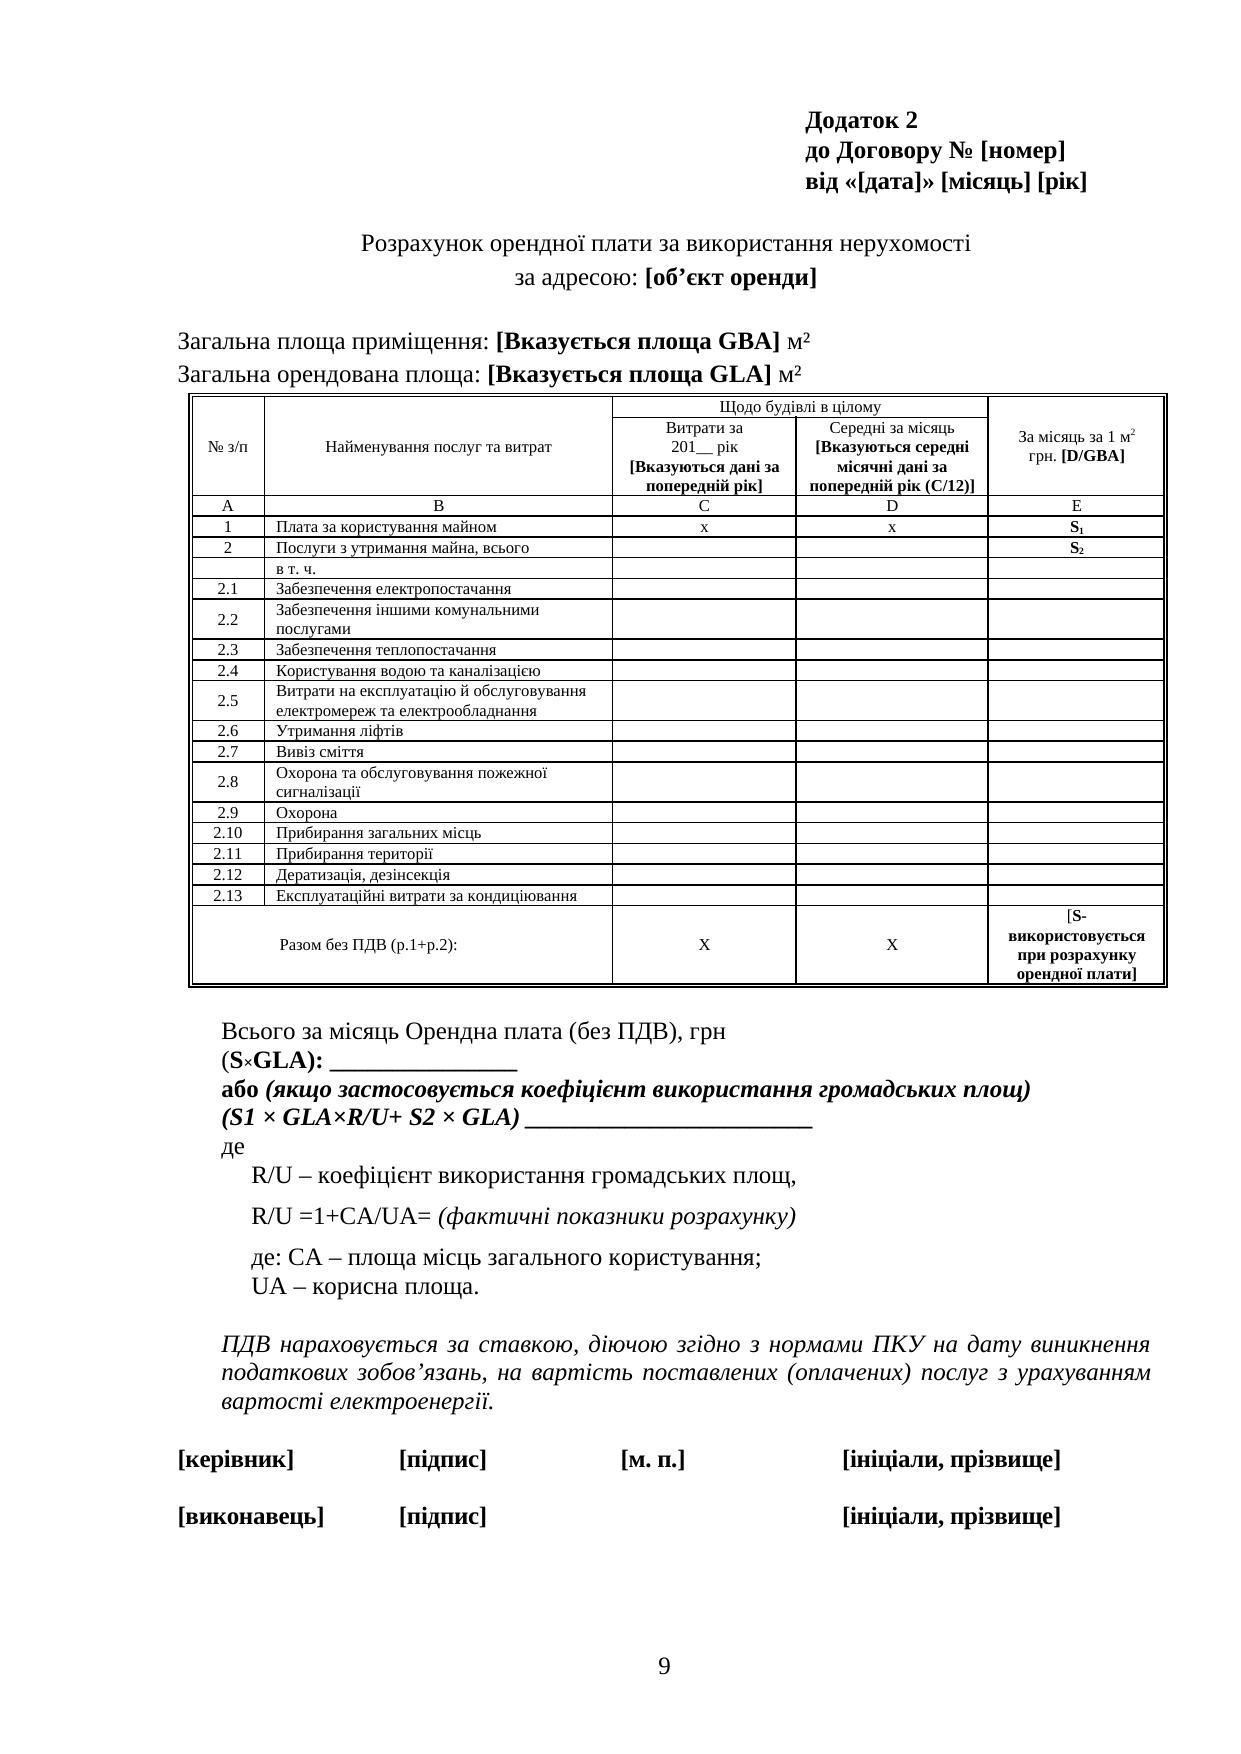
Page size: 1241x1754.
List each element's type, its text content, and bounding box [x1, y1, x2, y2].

table_cell S2 [989, 538, 1163, 557]
table_cell Послуги з утримання майна, всього [265, 538, 612, 557]
table_cell Забезпечення електропостачання [265, 579, 612, 598]
table_cell [797, 538, 987, 557]
table_cell Прибирання загальних місць [265, 823, 612, 842]
table_cell [797, 579, 987, 598]
table_cell Витрати на експлуатацію й обслуговування електромереж та електрообладнання [265, 681, 612, 719]
table_cell [613, 865, 795, 884]
table_cell Витрати за 201__ рік [Вказуються дані за попередній рік] [613, 418, 795, 495]
table_cell [989, 661, 1163, 680]
table_cell Експлуатаційні витрати за кондиціювання [265, 886, 612, 904]
table_cell 2.9 [193, 803, 264, 822]
table_cell 2.10 [193, 823, 264, 842]
table_cell Вивіз сміття [265, 742, 612, 761]
table_cell Охорона та обслуговування пожежної сигналізації [265, 763, 612, 801]
table_cell в т. ч. [265, 558, 612, 578]
table_cell [797, 721, 987, 740]
table_cell [989, 681, 1163, 719]
table_cell х [613, 517, 795, 536]
table_cell В [265, 496, 612, 515]
table_cell [989, 886, 1163, 904]
table_cell Утримання ліфтів [265, 721, 612, 740]
table_cell E [989, 496, 1163, 515]
table_cell [989, 558, 1163, 578]
table_cell [613, 681, 795, 719]
table_cell [989, 579, 1163, 598]
table_cell [613, 721, 795, 740]
table_header Найменування послуг та витрат [265, 397, 612, 495]
table_cell [613, 763, 795, 801]
table_cell Дератизація, дезінсекція [265, 865, 612, 884]
table_cell [613, 823, 795, 842]
text Загальна орендована площа: [Вказується площа GLA] м² [177, 359, 1154, 388]
table_cell 2.8 [193, 763, 264, 801]
table_cell Разом без ПДВ (р.1+р.2): [193, 906, 612, 983]
table_cell Забезпечення теплопостачання [265, 640, 612, 659]
table_cell С [613, 496, 795, 515]
text UA – корисна площа. [177, 1271, 1152, 1300]
table_cell Охорона [265, 803, 612, 822]
table_cell [797, 865, 987, 884]
table_cell [989, 823, 1163, 842]
text (S1 × GLA×R/U+ S2 × GLA) _______________________ [221, 1102, 1154, 1131]
table_cell S1 [989, 517, 1163, 536]
table_cell 2.2 [193, 600, 264, 638]
table_cell [613, 742, 795, 761]
table_cell [613, 600, 795, 638]
table_cell Користування водою та каналізацією [265, 661, 612, 680]
table_cell [S- використовується при розрахунку орендної плати] [989, 906, 1163, 983]
table_cell [797, 803, 987, 822]
table_cell Прибирання території [265, 844, 612, 863]
table_cell [797, 844, 987, 863]
table_cell [797, 640, 987, 659]
table_cell [613, 640, 795, 659]
text де: CA – площа місць загального користування; [177, 1242, 1152, 1271]
table_header Щодо будівлі в цілому [613, 397, 987, 416]
text R/U – коефіцієнт використання громадських площ, [251, 1160, 1152, 1189]
text [виконавець] [підпис] [ініціали, прізвище] [177, 1501, 1152, 1530]
table_cell 2.13 [193, 886, 264, 904]
table_cell Середні за місяць [Вказуються середні місячні дані за попередній рік (C/12)] [797, 418, 987, 495]
table_cell [989, 763, 1163, 801]
table_header № з/п [193, 397, 264, 495]
table_cell Плата за користування майном [265, 517, 612, 536]
table_cell [989, 803, 1163, 822]
table_cell [613, 844, 795, 863]
table_cell [797, 823, 987, 842]
table_cell А [193, 496, 264, 515]
text Розрахунок орендної плати за використання нерухомості [177, 228, 1154, 257]
text R/U =1+CA/UA= (фактичні показники розрахунку) [251, 1201, 1152, 1230]
table_cell 2 [193, 538, 264, 557]
table_cell [613, 803, 795, 822]
table_cell 2.7 [193, 742, 264, 761]
table_cell Забезпечення іншими комунальними послугами [265, 600, 612, 638]
table_cell [797, 742, 987, 761]
table_cell [613, 558, 795, 578]
table_cell 2.1 [193, 579, 264, 598]
table_header За місяць за 1 м2 грн. [D/GBA] [989, 397, 1163, 495]
table_cell [797, 681, 987, 719]
table_cell [193, 558, 264, 578]
table_cell [797, 558, 987, 578]
table_cell Х [613, 906, 795, 983]
table_cell 2.3 [193, 640, 264, 659]
table_cell [797, 763, 987, 801]
text Всього за місяць Орендна плата (без ПДВ), грн [221, 1016, 1154, 1045]
table_cell 2.6 [193, 721, 264, 740]
table_cell х [797, 517, 987, 536]
text Загальна площа приміщення: [Вказується площа GBA] м² [177, 326, 1154, 355]
table_cell D [797, 496, 987, 515]
table_cell 2.11 [193, 844, 264, 863]
text (S×GLA): _______________ [221, 1045, 1154, 1074]
table_cell [989, 844, 1163, 863]
table_cell [989, 600, 1163, 638]
table_cell [989, 865, 1163, 884]
text або (якщо застосовується коефіцієнт використання громадських площ) [221, 1074, 1154, 1102]
table_cell [797, 600, 987, 638]
text [керівник] [підпис] [м. п.] [ініціали, прізвище] [177, 1444, 1152, 1472]
table_cell [613, 886, 795, 904]
table_cell [613, 579, 795, 598]
table_cell 2.12 [193, 865, 264, 884]
table_cell 1 [193, 517, 264, 536]
table_cell [989, 742, 1163, 761]
table_cell [613, 661, 795, 680]
table_cell Х [797, 906, 987, 983]
table_cell 2.5 [193, 681, 264, 719]
table_cell [989, 721, 1163, 740]
table_cell 2.4 [193, 661, 264, 680]
table_cell [989, 640, 1163, 659]
table_cell [613, 538, 795, 557]
text за адресою: [об’єкт оренди] [177, 262, 1154, 291]
table_cell [797, 661, 987, 680]
text де [221, 1131, 1154, 1160]
table_cell [797, 886, 987, 904]
text ПДВ нараховується за ставкою, діючою згідно з нормами ПКУ на дату виникнення податкових зобов’язань, на вартість поставлених (оплачених) послуг з урахуванням вартості електроенергії. [221, 1329, 1154, 1415]
table_header Додаток 2 до Договору № [номер] від «[дата]» [місяць] [рік] [794, 103, 1174, 195]
